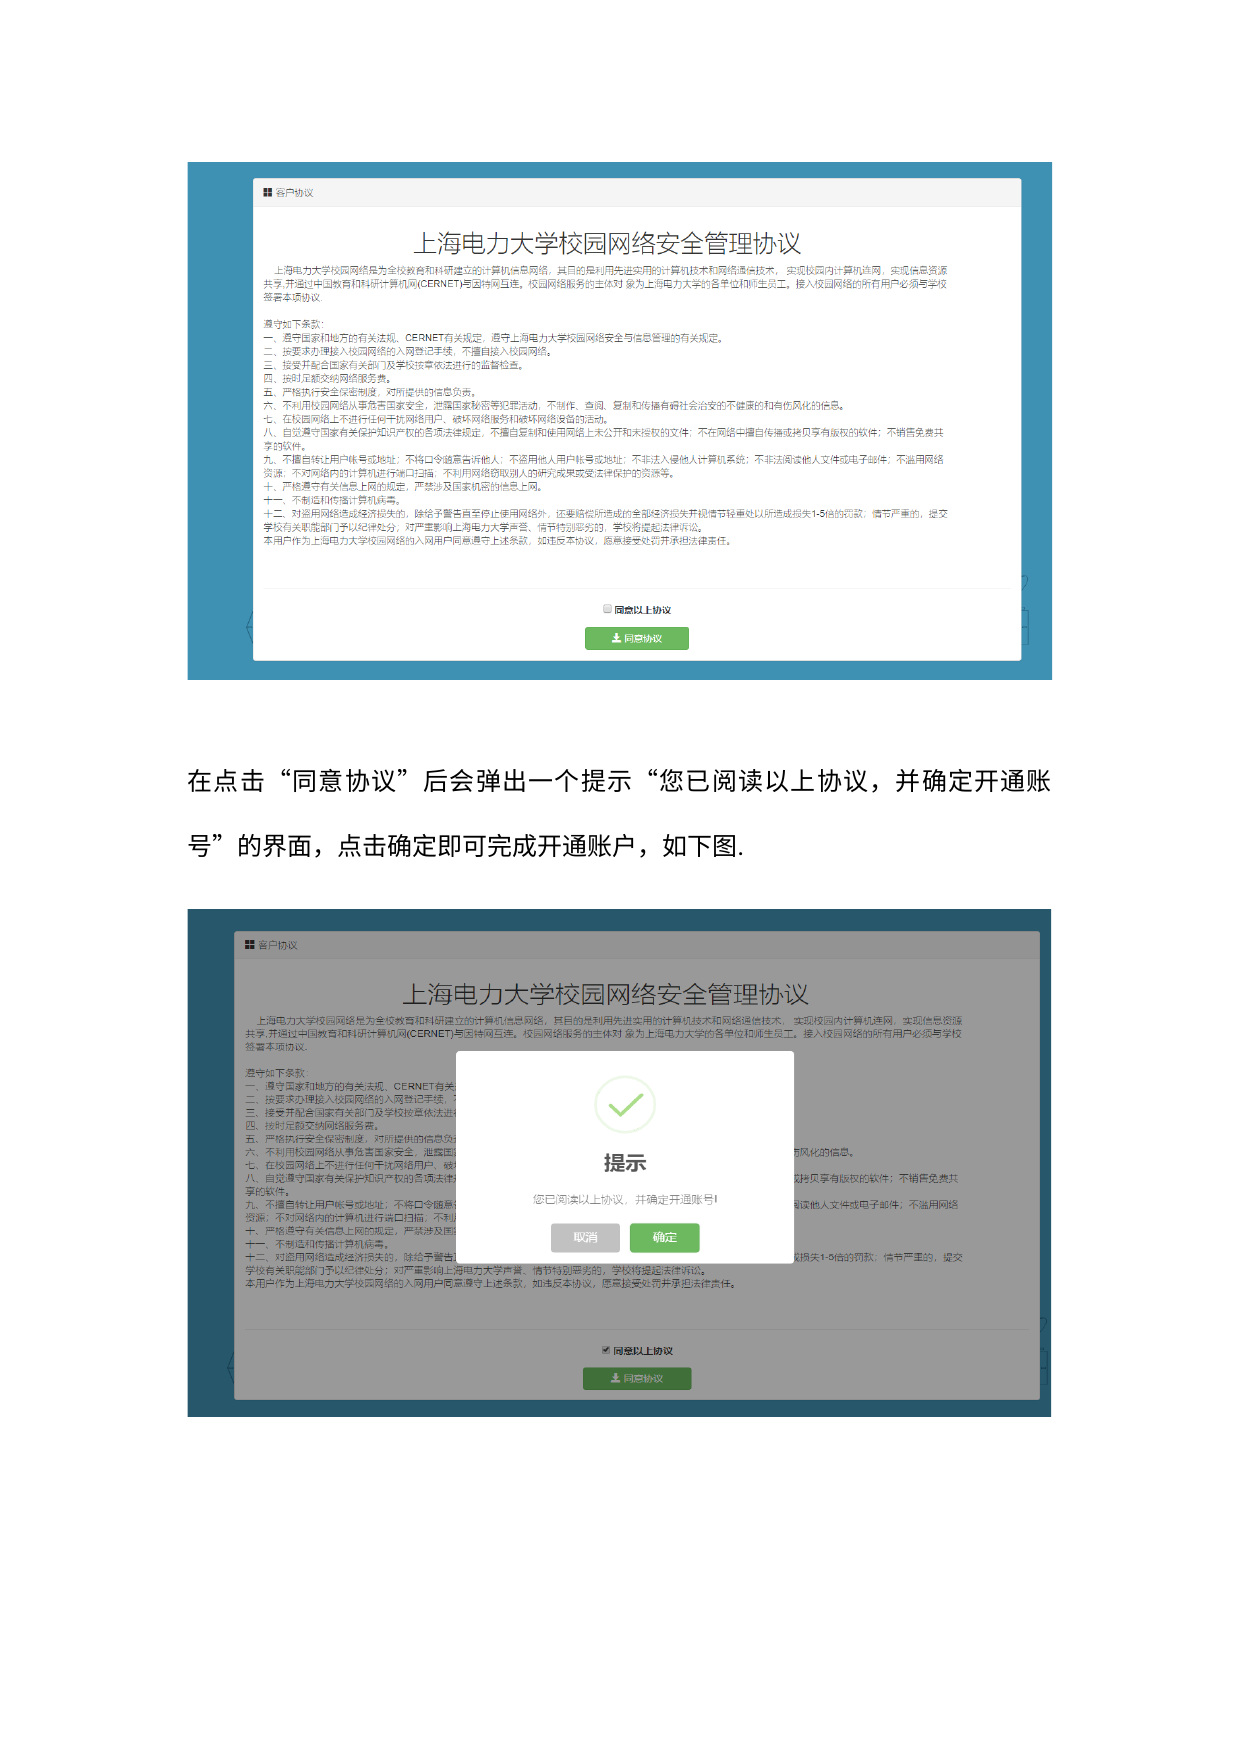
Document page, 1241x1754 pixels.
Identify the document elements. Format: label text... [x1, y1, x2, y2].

picture [187, 909, 1052, 1417]
text 在点击“同意协议”后会弹出一个提示“您已阅读以上协议，并确定开通账号”的界面，点击确定即可完成开通账户，如下图. [187, 747, 1053, 877]
picture [187, 162, 1053, 680]
